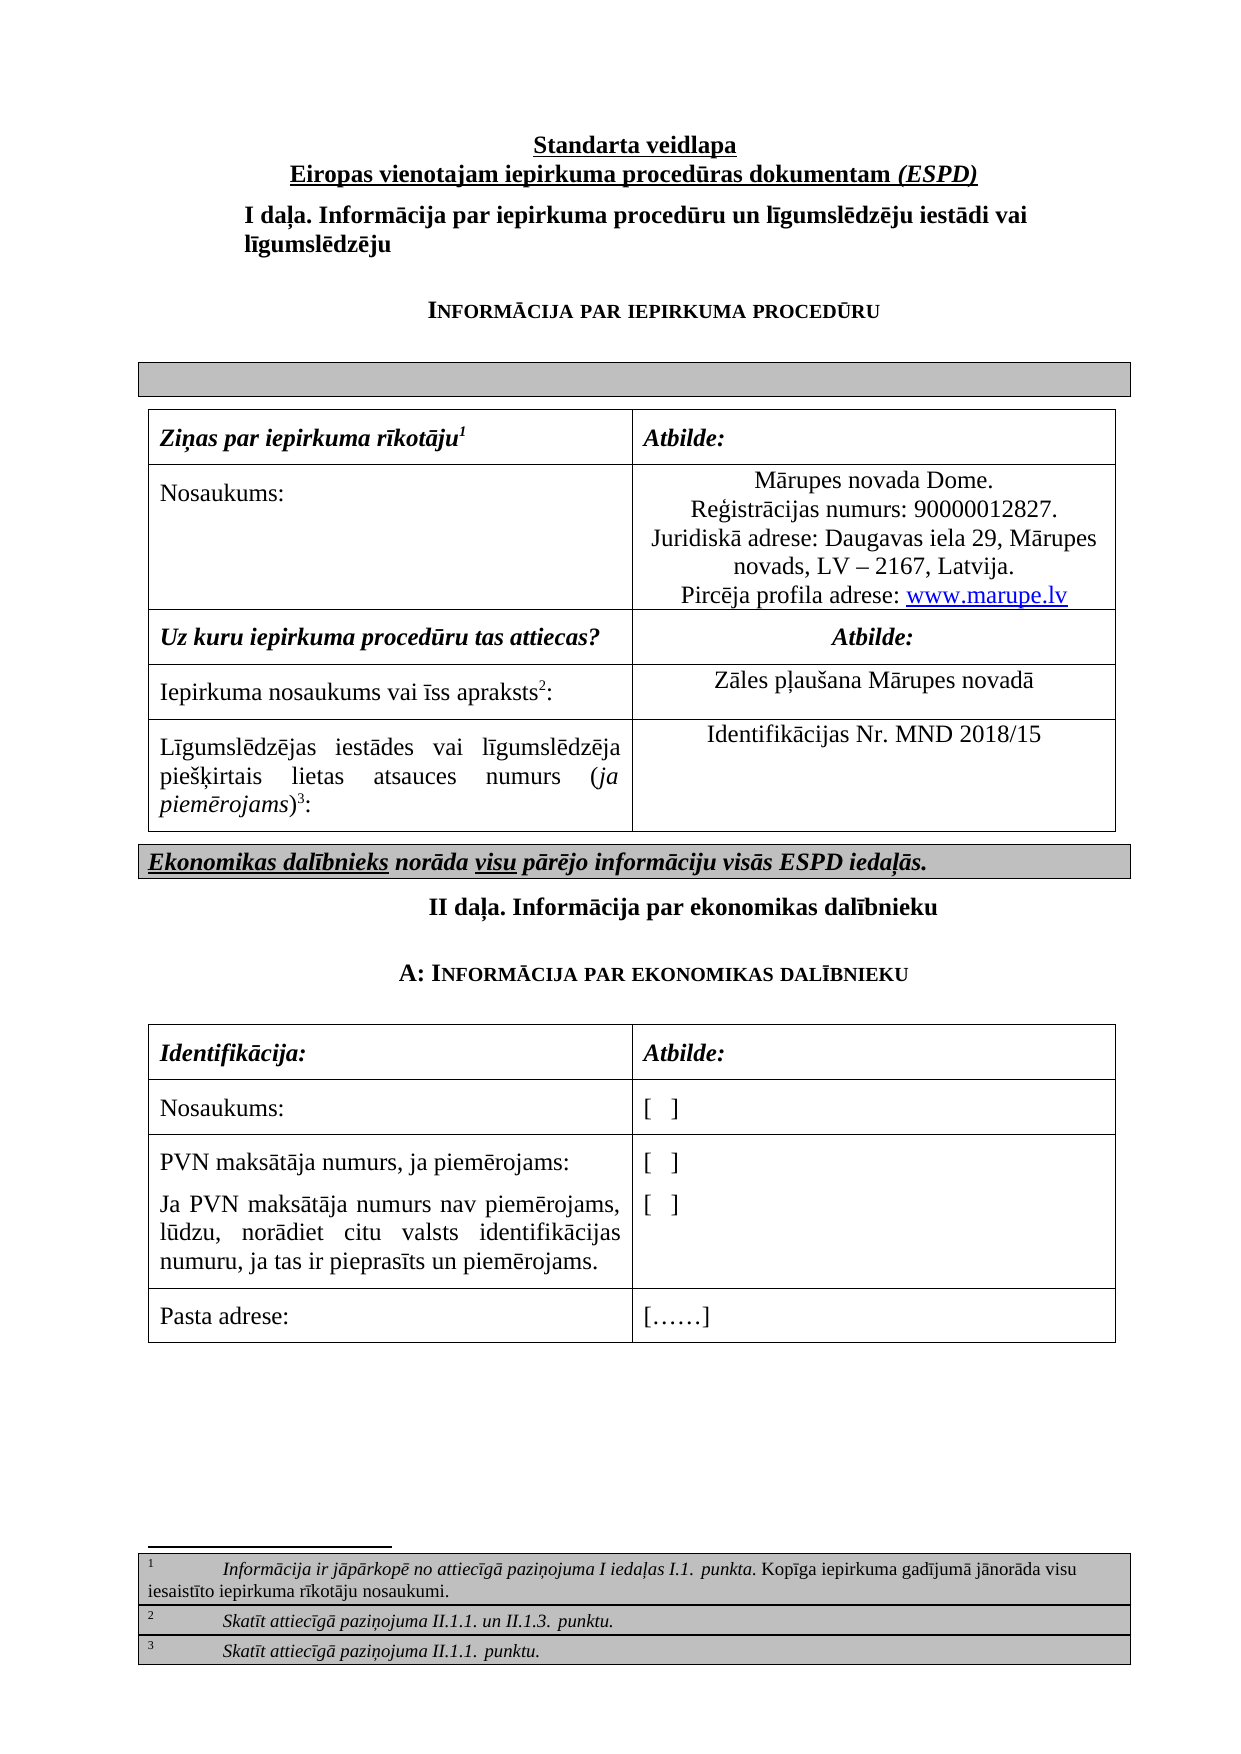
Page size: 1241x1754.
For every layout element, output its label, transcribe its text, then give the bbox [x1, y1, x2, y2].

table_cell [ ] [633, 1080, 1115, 1134]
table_cell Uz kuru iepirkuma procedūru tas attiecas? [149, 610, 632, 664]
text A: Informācija par ekonomikas dalībnieku [185, 958, 1122, 987]
text Ekonomikas dalībnieks norāda visu pārējo informāciju visās ESPD iedaļās. [139, 845, 1130, 878]
table_cell PVN maksātāja numurs, ja piemērojams: Ja PVN maksātāja numurs nav piemērojams, lūdzu, norādiet citu valsts identifikācijas numuru, ja tas ir pieprasīts un piemērojams. [149, 1135, 632, 1287]
table_cell [……] [633, 1289, 1115, 1342]
text II daļa. Informācija par ekonomikas dalībnieku [244, 892, 1122, 921]
table_cell Identifikācijas Nr. MND 2018/15 [633, 720, 1115, 831]
table_cell Līgumslēdzējas iestādes vai līgumslēdzēja piešķirtais lietas atsauces numurs (ja piemērojams): [149, 720, 632, 831]
table_cell Iepirkuma nosaukums vai īss apraksts: [149, 665, 632, 718]
text Standarta veidlapa Eiropas vienotajam iepirkuma procedūras dokumentam (ESPD) [148, 131, 1122, 188]
text Informācija par iepirkuma procedūru [185, 296, 1122, 324]
table_header Ziņas par iepirkuma rīkotāju [149, 410, 632, 464]
table_cell Mārupes novada Dome. Reģistrācijas numurs: 90000012827. Juridiskā adrese: Daugavas iela 29, Mārupes novads, LV – 2167, Latvija. Pircēja profila adrese: www.marupe.lv [633, 465, 1115, 609]
table_header Atbilde: [633, 1025, 1115, 1079]
text I daļa. Informācija par iepirkuma procedūru un līgumslēdzēju iestādi vai līgumslēdzēju [244, 201, 1122, 258]
table_cell Nosaukums: [149, 1080, 632, 1134]
table_cell Atbilde: [633, 610, 1115, 664]
table_header Identifikācija: [149, 1025, 632, 1079]
table_cell Nosaukums: [149, 465, 632, 609]
table_cell Pasta adrese: [149, 1289, 632, 1342]
table_cell [ ] [ ] [633, 1135, 1115, 1287]
table_header Atbilde: [633, 410, 1115, 464]
table_cell Zāles pļaušana Mārupes novadā [633, 665, 1115, 718]
